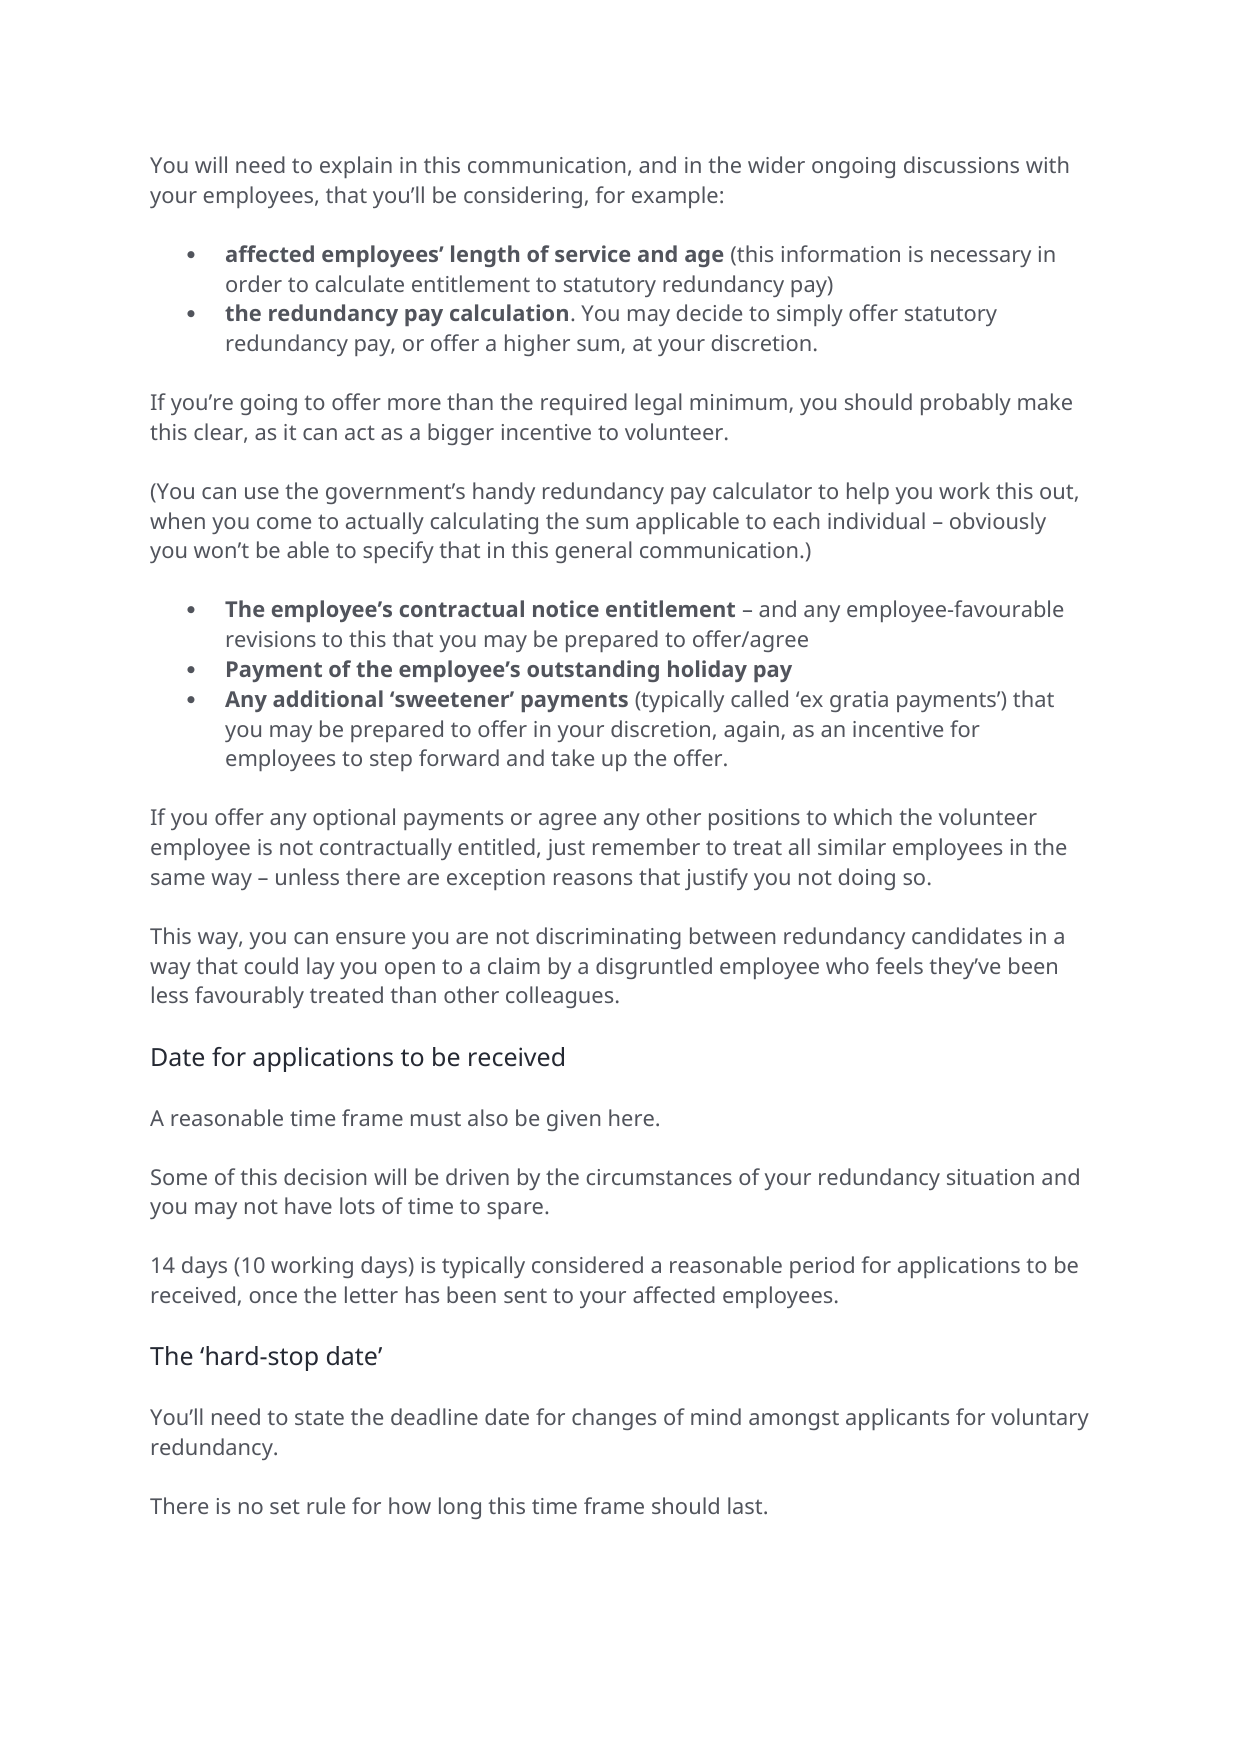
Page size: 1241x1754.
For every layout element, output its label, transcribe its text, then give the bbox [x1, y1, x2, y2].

list affected employees’ length of service and age (this information is necessary in order to calculate entitlement to statutory redundancy pay) [187, 239, 1090, 298]
text 14 days (10 working days) is typically considered a reasonable period for applications to be received, once the letter has been sent to your affected employees. [150, 1250, 1090, 1310]
list The employee’s contractual notice entitlement – and any employee-favourable revisions to this that you may be prepared to offer/agree [187, 594, 1090, 654]
text You will need to explain in this communication, and in the wider ongoing discussions with your employees, that you’ll be considering, for example: [150, 150, 1090, 209]
text Some of this decision will be driven by the circumstances of your redundancy situation and you may not have lots of time to spare. [150, 1162, 1090, 1221]
text (You can use the government’s handy redundancy pay calculator to help you work this out, when you come to actually calculating the sum applicable to each individual – obviously you won’t be able to specify that in this general communication.) [150, 476, 1090, 565]
text This way, you can ensure you are not discriminating between redundancy candidates in a way that could lay you open to a claim by a disgruntled employee who feels they’ve been less favourably treated than other colleagues. [150, 921, 1090, 1010]
list the redundancy pay calculation. You may decide to simply offer statutory redundancy pay, or offer a higher sum, at your discretion. [187, 298, 1090, 358]
text A reasonable time frame must also be given here. [150, 1103, 1090, 1132]
text You’ll need to state the deadline date for changes of mind amongst applicants for voluntary redundancy. [150, 1402, 1090, 1462]
text There is no set rule for how long this time frame should last. [150, 1491, 1090, 1521]
text If you’re going to offer more than the required legal minimum, you should probably make this clear, as it can act as a bigger incentive to volunteer. [150, 387, 1090, 447]
text Date for applications to be received [150, 1039, 1090, 1073]
text If you offer any optional payments or agree any other positions to which the volunteer employee is not contractually entitled, just remember to treat all similar employees in the same way – unless there are exception reasons that justify you not doing so. [150, 802, 1090, 892]
list Payment of the employee’s outstanding holiday pay [187, 654, 1090, 684]
list Any additional ‘sweetener’ payments (typically called ‘ex gratia payments’) that you may be prepared to offer in your discretion, again, as an incentive for employees to step forward and take up the offer. [187, 684, 1090, 773]
text The ‘hard-stop date’ [150, 1339, 1090, 1373]
